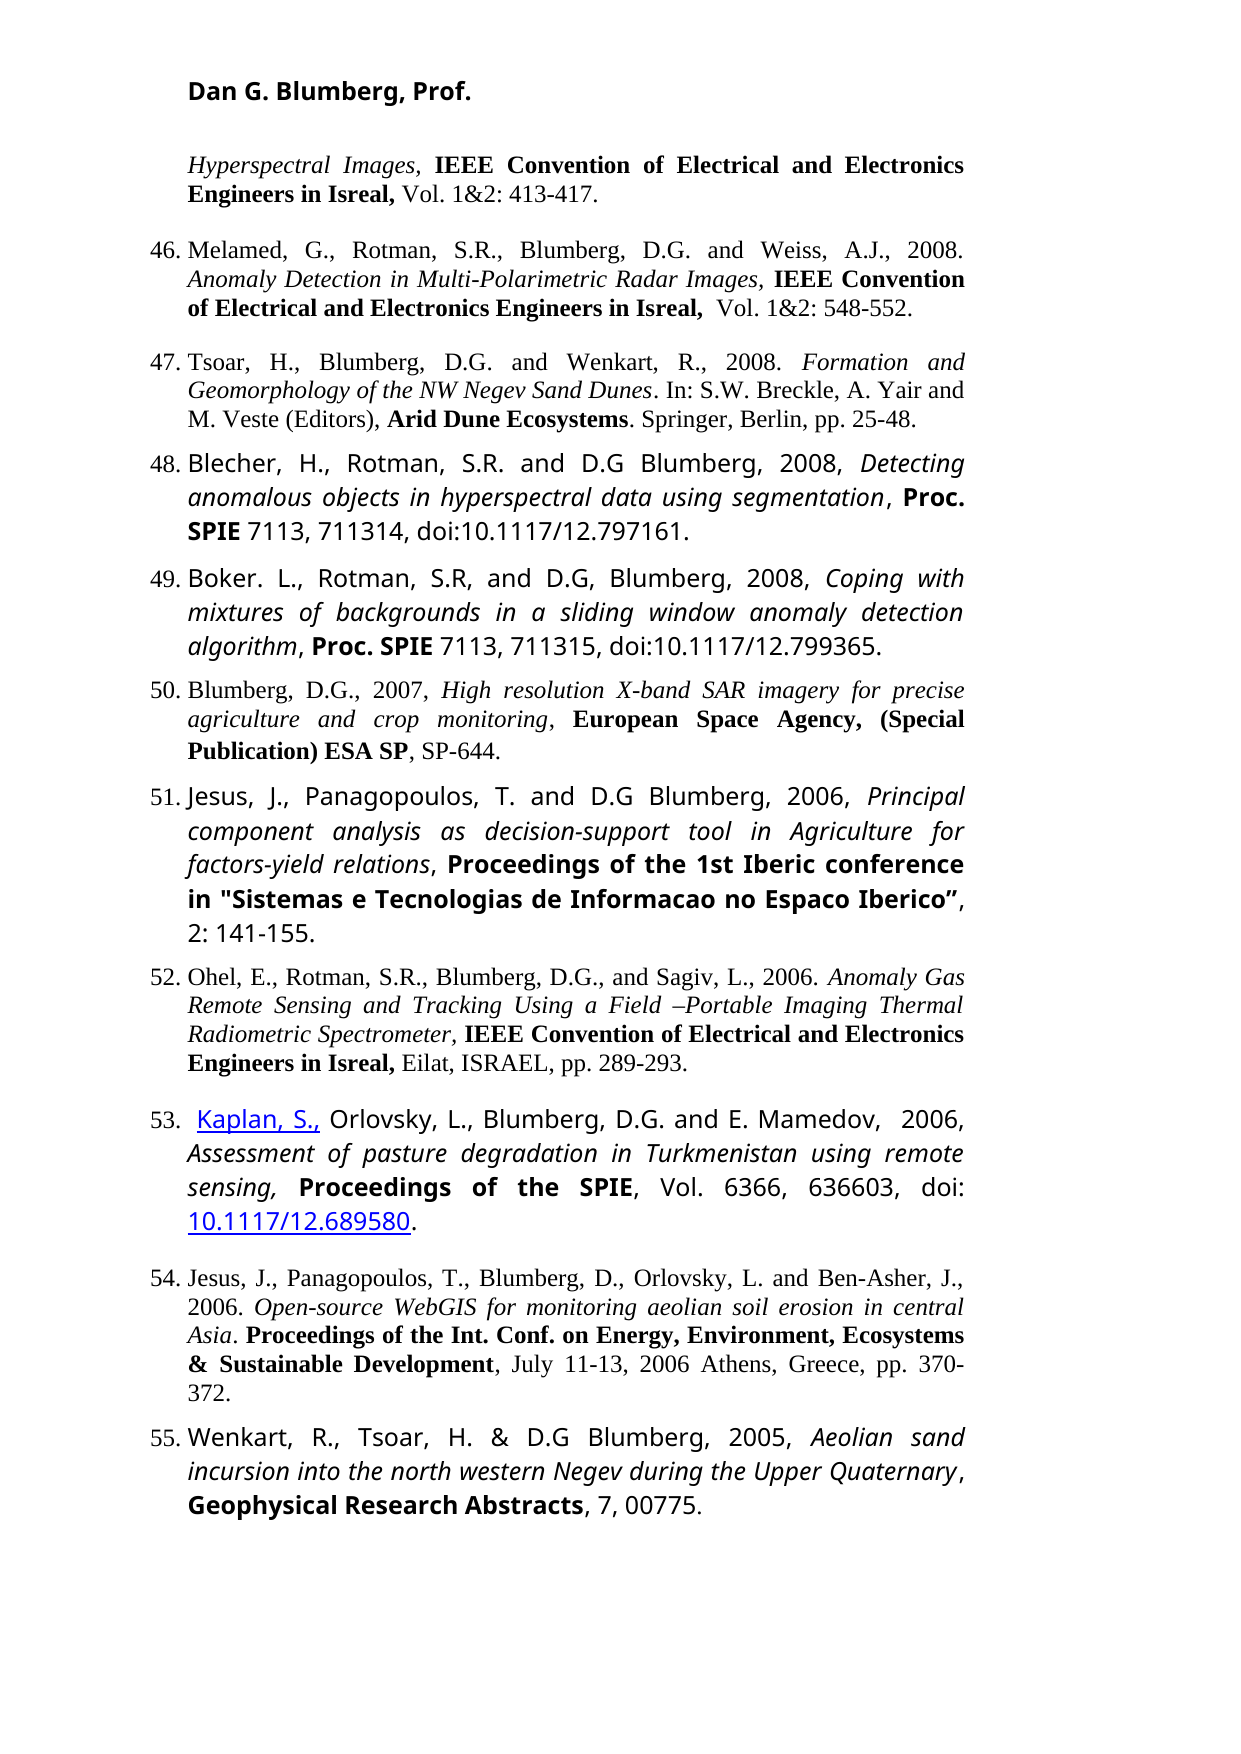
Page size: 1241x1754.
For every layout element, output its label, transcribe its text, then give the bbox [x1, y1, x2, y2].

list Blumberg, D.G., 2007, High resolution X-band SAR imagery for precise agriculture and crop monitoring, European Space Agency, (Special Publication) ESA SP, SP-644. [150, 675, 965, 767]
list Jesus, J., Panagopoulos, T., Blumberg, D., Orlovsky, L. and Ben-Asher, J., 2006. Open-source WebGIS for monitoring aeolian soil erosion in central Asia. Proceedings of the Int. Conf. on Energy, Environment, Ecosystems & Sustainable Development, July 11-13, 2006 Athens, Greece, pp. 370-372. [150, 1263, 965, 1407]
list Tsoar, H., Blumberg, D.G. and Wenkart, R., 2008. Formation and Geomorphology of the NW Negev Sand Dunes. In: S.W. Breckle, A. Yair and M. Veste (Editors), Arid Dune Ecosystems. Springer, Berlin, pp. 25-48. [150, 347, 965, 433]
list Ohel, E., Rotman, S.R., Blumberg, D.G., and Sagiv, L., 2006. Anomaly Gas Remote Sensing and Tracking Using a Field –Portable Imaging Thermal Radiometric Spectrometer, IEEE Convention of Electrical and Electronics Engineers in Isreal, Eilat, ISRAEL, pp. 289-293. [150, 962, 965, 1077]
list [150, 150, 965, 207]
list Wenkart, R., Tsoar, H. & D.G Blumberg, 2005, Aeolian sand incursion into the north western Negev during the Upper Quaternary, Geophysical Research Abstracts, 7, 00775. [150, 1419, 965, 1522]
list Kaplan, S., Orlovsky, L., Blumberg, D.G. and E. Mamedov, 2006, Assessment of pasture degradation in Turkmenistan using remote sensing, Proceedings of the SPIE, Vol. 6366, 636603, doi: 10.1117/12.689580. [150, 1102, 965, 1238]
list Blecher, H., Rotman, S.R. and D.G Blumberg, 2008, Detecting anomalous objects in hyperspectral data using segmentation, Proc. SPIE 7113, 711314, doi:10.1117/12.797161. [150, 446, 965, 548]
list Melamed, G., Rotman, S.R., Blumberg, D.G. and Weiss, A.J., 2008. Anomaly Detection in Multi-Polarimetric Radar Images, IEEE Convention of Electrical and Electronics Engineers in Isreal, Vol. 1&2: 548-552. [150, 236, 965, 322]
list Boker. L., Rotman, S.R, and D.G, Blumberg, 2008, Coping with mixtures of backgrounds in a sliding window anomaly detection algorithm, Proc. SPIE 7113, 711315, doi:10.1117/12.799365. [150, 560, 965, 662]
list Jesus, J., Panagopoulos, T. and D.G Blumberg, 2006, Principal component analysis as decision-support tool in Agriculture for factors-yield relations, Proceedings of the 1st Iberic conference in "Sistemas e Tecnologias de Informacao no Espaco Iberico”, 2: 141-155. [150, 779, 965, 949]
